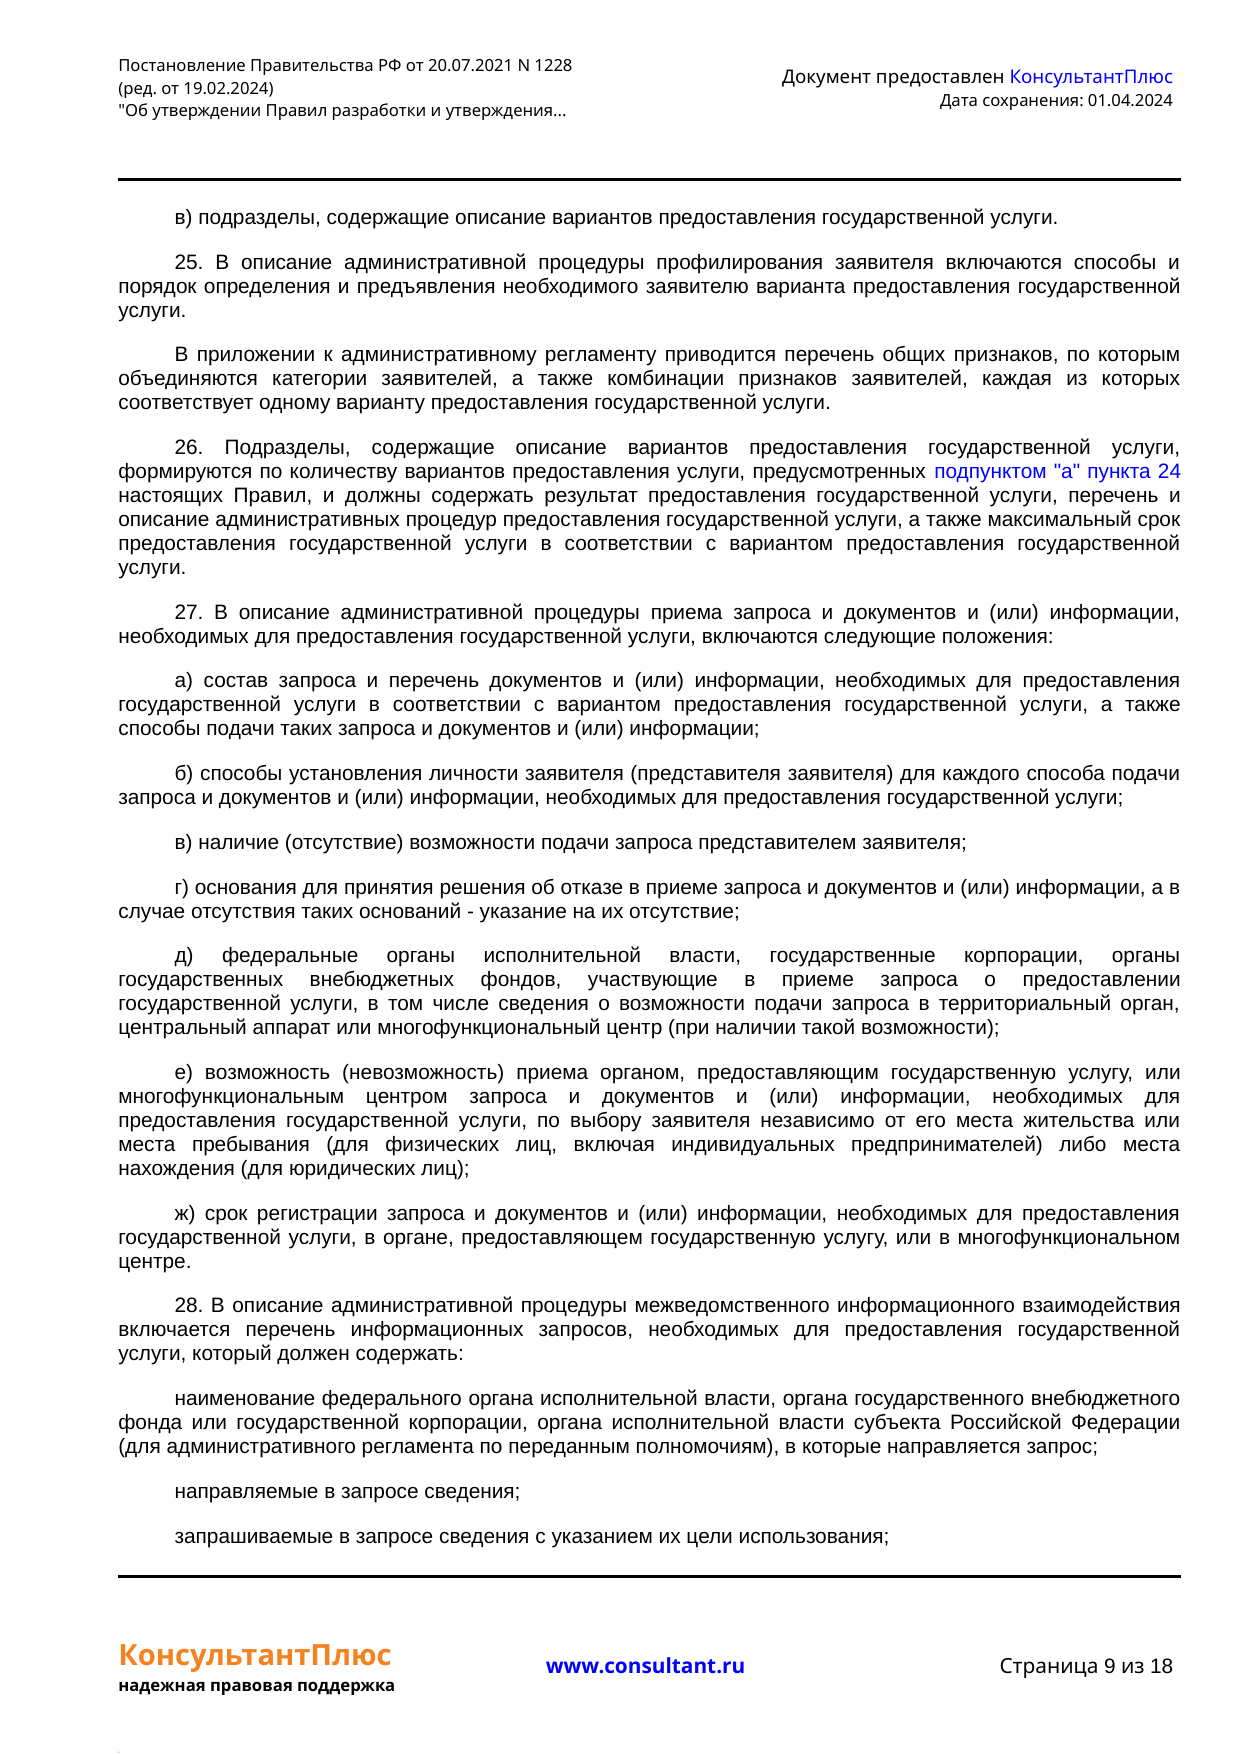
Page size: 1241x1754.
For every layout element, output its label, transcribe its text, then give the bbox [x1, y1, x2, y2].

text 27. В описание административной процедуры приема запроса и документов и (или) информации, необходимых для предоставления государственной услуги, включаются следующие положения: [118, 599, 1181, 647]
text запрашиваемые в запросе сведения с указанием их цели использования; [118, 1523, 1181, 1547]
text В приложении к административному регламенту приводится перечень общих признаков, по которым объединяются категории заявителей, а также комбинации признаков заявителей, каждая из которых соответствует одному варианту предоставления государственной услуги. [118, 342, 1181, 414]
text ж) срок регистрации запроса и документов и (или) информации, необходимых для предоставления государственной услуги, в органе, предоставляющем государственную услугу, или в многофункциональном центре. [118, 1201, 1181, 1272]
text 25. В описание административной процедуры профилирования заявителя включаются способы и порядок определения и предъявления необходимого заявителю варианта предоставления государственной услуги. [118, 249, 1181, 321]
text 28. В описание административной процедуры межведомственного информационного взаимодействия включается перечень информационных запросов, необходимых для предоставления государственной услуги, который должен содержать: [118, 1293, 1181, 1365]
text направляемые в запросе сведения; [118, 1479, 1181, 1503]
text а) состав запроса и перечень документов и (или) информации, необходимых для предоставления государственной услуги в соответствии с вариантом предоставления государственной услуги, а также способы подачи таких запроса и документов и (или) информации; [118, 668, 1181, 740]
text в) наличие (отсутствие) возможности подачи запроса представителем заявителя; [118, 830, 1181, 854]
text б) способы установления личности заявителя (представителя заявителя) для каждого способа подачи запроса и документов и (или) информации, необходимых для предоставления государственной услуги; [118, 761, 1181, 809]
text в) подразделы, содержащие описание вариантов предоставления государственной услуги. [118, 205, 1181, 229]
text д) федеральные органы исполнительной власти, государственные корпорации, органы государственных внебюджетных фондов, участвующие в приеме запроса о предоставлении государственной услуги, в том числе сведения о возможности подачи запроса в территориальный орган, центральный аппарат или многофункциональный центр (при наличии такой возможности); [118, 943, 1181, 1039]
text наименование федерального органа исполнительной власти, органа государственного внебюджетного фонда или государственной корпорации, органа исполнительной власти субъекта Российской Федерации (для административного регламента по переданным полномочиям), в которые направляется запрос; [118, 1386, 1181, 1458]
text 26. Подразделы, содержащие описание вариантов предоставления государственной услуги, формируются по количеству вариантов предоставления услуги, предусмотренных подпунктом "а" пункта 24 настоящих Правил, и должны содержать результат предоставления государственной услуги, перечень и описание административных процедур предоставления государственной услуги, а также максимальный срок предоставления государственной услуги в соответствии с вариантом предоставления государственной услуги. [118, 435, 1181, 579]
text г) основания для принятия решения об отказе в приеме запроса и документов и (или) информации, а в случае отсутствия таких оснований - указание на их отсутствие; [118, 874, 1181, 922]
text е) возможность (невозможность) приема органом, предоставляющим государственную услугу, или многофункциональным центром запроса и документов и (или) информации, необходимых для предоставления государственной услуги, по выбору заявителя независимо от его места жительства или места пребывания (для физических лиц, включая индивидуальных предпринимателей) либо места нахождения (для юридических лиц); [118, 1060, 1181, 1180]
